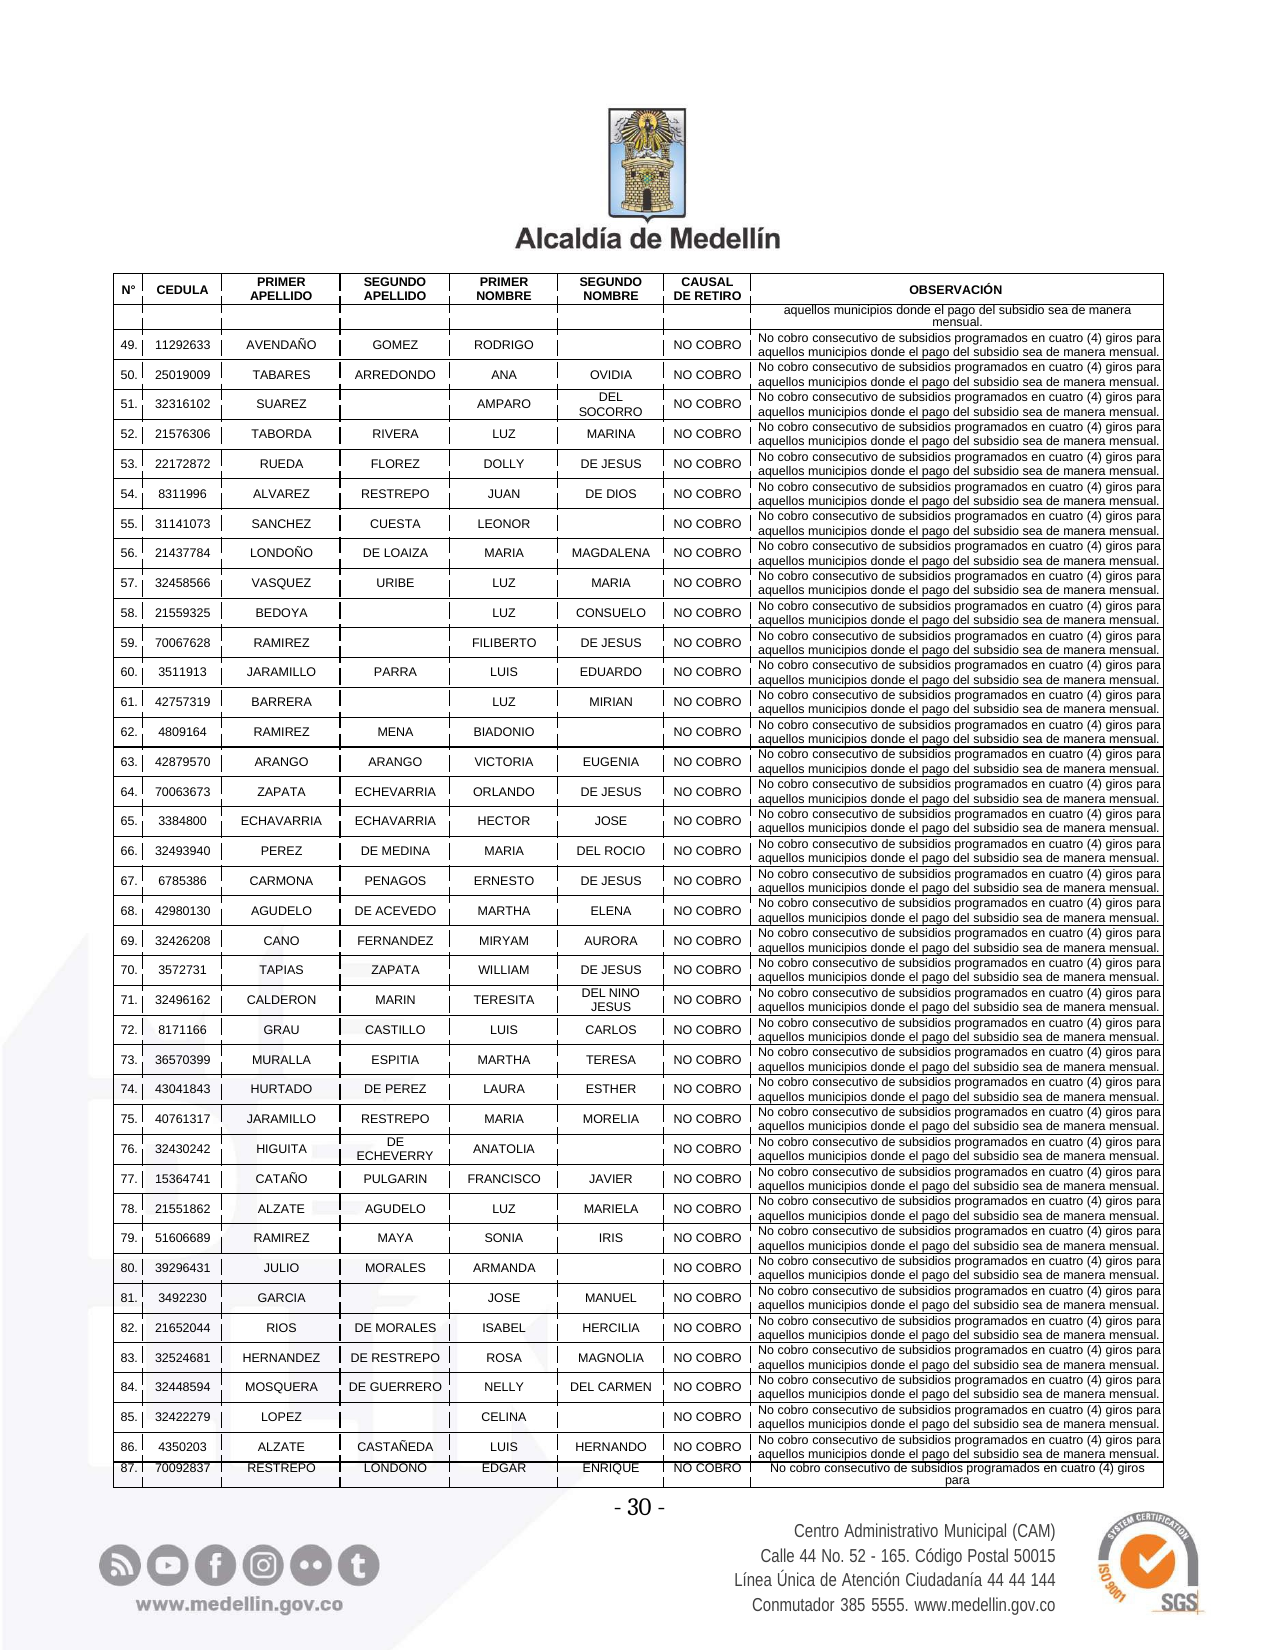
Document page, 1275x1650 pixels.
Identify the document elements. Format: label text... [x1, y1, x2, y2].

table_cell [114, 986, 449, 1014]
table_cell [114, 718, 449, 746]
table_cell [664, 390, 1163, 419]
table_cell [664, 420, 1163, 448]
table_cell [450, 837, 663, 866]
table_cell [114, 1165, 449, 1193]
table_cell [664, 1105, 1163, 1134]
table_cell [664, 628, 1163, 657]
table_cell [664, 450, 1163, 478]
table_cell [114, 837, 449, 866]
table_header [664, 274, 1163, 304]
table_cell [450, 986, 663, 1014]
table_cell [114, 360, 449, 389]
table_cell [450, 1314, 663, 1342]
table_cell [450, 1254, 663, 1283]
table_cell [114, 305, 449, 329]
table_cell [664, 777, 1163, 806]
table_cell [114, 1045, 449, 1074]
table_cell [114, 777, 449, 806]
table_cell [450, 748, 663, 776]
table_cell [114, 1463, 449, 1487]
picture [0, 103, 1211, 1650]
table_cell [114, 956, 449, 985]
text Centro Administrativo Municipal (CAM) Calle 44 No. 52 - 165. Código Postal 50015 [758, 1520, 1055, 1566]
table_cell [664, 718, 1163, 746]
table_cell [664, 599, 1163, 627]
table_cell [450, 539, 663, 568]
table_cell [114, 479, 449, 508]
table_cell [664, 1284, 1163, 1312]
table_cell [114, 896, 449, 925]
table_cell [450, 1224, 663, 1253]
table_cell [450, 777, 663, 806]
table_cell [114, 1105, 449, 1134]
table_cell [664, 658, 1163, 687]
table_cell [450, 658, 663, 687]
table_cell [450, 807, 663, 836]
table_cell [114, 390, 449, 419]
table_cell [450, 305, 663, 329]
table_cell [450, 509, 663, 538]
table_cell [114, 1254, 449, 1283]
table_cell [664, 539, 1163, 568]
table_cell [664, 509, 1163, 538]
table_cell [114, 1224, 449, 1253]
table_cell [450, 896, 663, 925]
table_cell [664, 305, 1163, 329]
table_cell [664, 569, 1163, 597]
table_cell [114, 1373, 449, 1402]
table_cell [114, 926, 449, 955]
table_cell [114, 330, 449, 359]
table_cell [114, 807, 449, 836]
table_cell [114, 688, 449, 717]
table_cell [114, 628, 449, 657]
subtitle - 30 - [100, 1493, 665, 1522]
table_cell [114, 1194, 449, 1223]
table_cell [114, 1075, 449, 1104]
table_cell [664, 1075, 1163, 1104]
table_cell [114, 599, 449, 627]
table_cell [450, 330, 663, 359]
text Línea Única de Atención Ciudadanía 44 44 144 [669, 1569, 1055, 1591]
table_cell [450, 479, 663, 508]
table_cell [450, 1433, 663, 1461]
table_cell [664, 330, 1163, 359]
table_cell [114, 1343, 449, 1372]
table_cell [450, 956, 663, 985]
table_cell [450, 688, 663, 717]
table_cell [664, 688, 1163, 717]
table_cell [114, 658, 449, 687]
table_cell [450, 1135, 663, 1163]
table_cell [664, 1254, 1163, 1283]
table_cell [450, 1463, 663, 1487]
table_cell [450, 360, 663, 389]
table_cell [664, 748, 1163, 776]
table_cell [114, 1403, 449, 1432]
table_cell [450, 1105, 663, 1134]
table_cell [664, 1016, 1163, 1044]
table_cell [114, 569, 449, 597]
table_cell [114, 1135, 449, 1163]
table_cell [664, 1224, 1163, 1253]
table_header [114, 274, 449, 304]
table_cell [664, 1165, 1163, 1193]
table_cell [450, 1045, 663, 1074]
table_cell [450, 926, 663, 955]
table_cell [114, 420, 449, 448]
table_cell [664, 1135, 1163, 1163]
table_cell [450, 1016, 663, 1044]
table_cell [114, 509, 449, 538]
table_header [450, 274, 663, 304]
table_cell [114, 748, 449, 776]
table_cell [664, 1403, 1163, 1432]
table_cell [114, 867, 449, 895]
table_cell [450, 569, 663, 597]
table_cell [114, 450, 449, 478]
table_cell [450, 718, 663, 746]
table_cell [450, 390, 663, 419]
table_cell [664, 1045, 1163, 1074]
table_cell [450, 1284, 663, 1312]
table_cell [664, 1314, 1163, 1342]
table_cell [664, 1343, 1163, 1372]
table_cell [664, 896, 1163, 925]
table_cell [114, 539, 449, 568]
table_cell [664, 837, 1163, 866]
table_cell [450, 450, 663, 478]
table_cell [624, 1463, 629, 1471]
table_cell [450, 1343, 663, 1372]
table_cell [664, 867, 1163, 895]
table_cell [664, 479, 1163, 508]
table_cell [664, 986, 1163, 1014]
text Conmutador 385 5555. www.medellin.gov.co [669, 1594, 1055, 1616]
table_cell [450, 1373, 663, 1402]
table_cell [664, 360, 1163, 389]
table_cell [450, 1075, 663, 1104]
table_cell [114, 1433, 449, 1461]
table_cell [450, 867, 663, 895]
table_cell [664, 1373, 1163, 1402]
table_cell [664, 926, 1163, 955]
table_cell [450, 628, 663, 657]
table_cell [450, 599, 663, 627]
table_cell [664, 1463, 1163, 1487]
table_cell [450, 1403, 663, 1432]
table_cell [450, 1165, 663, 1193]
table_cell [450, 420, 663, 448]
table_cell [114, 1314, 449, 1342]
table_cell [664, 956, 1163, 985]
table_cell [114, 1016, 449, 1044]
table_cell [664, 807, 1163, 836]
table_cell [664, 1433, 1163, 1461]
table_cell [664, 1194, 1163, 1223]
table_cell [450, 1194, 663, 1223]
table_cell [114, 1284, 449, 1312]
